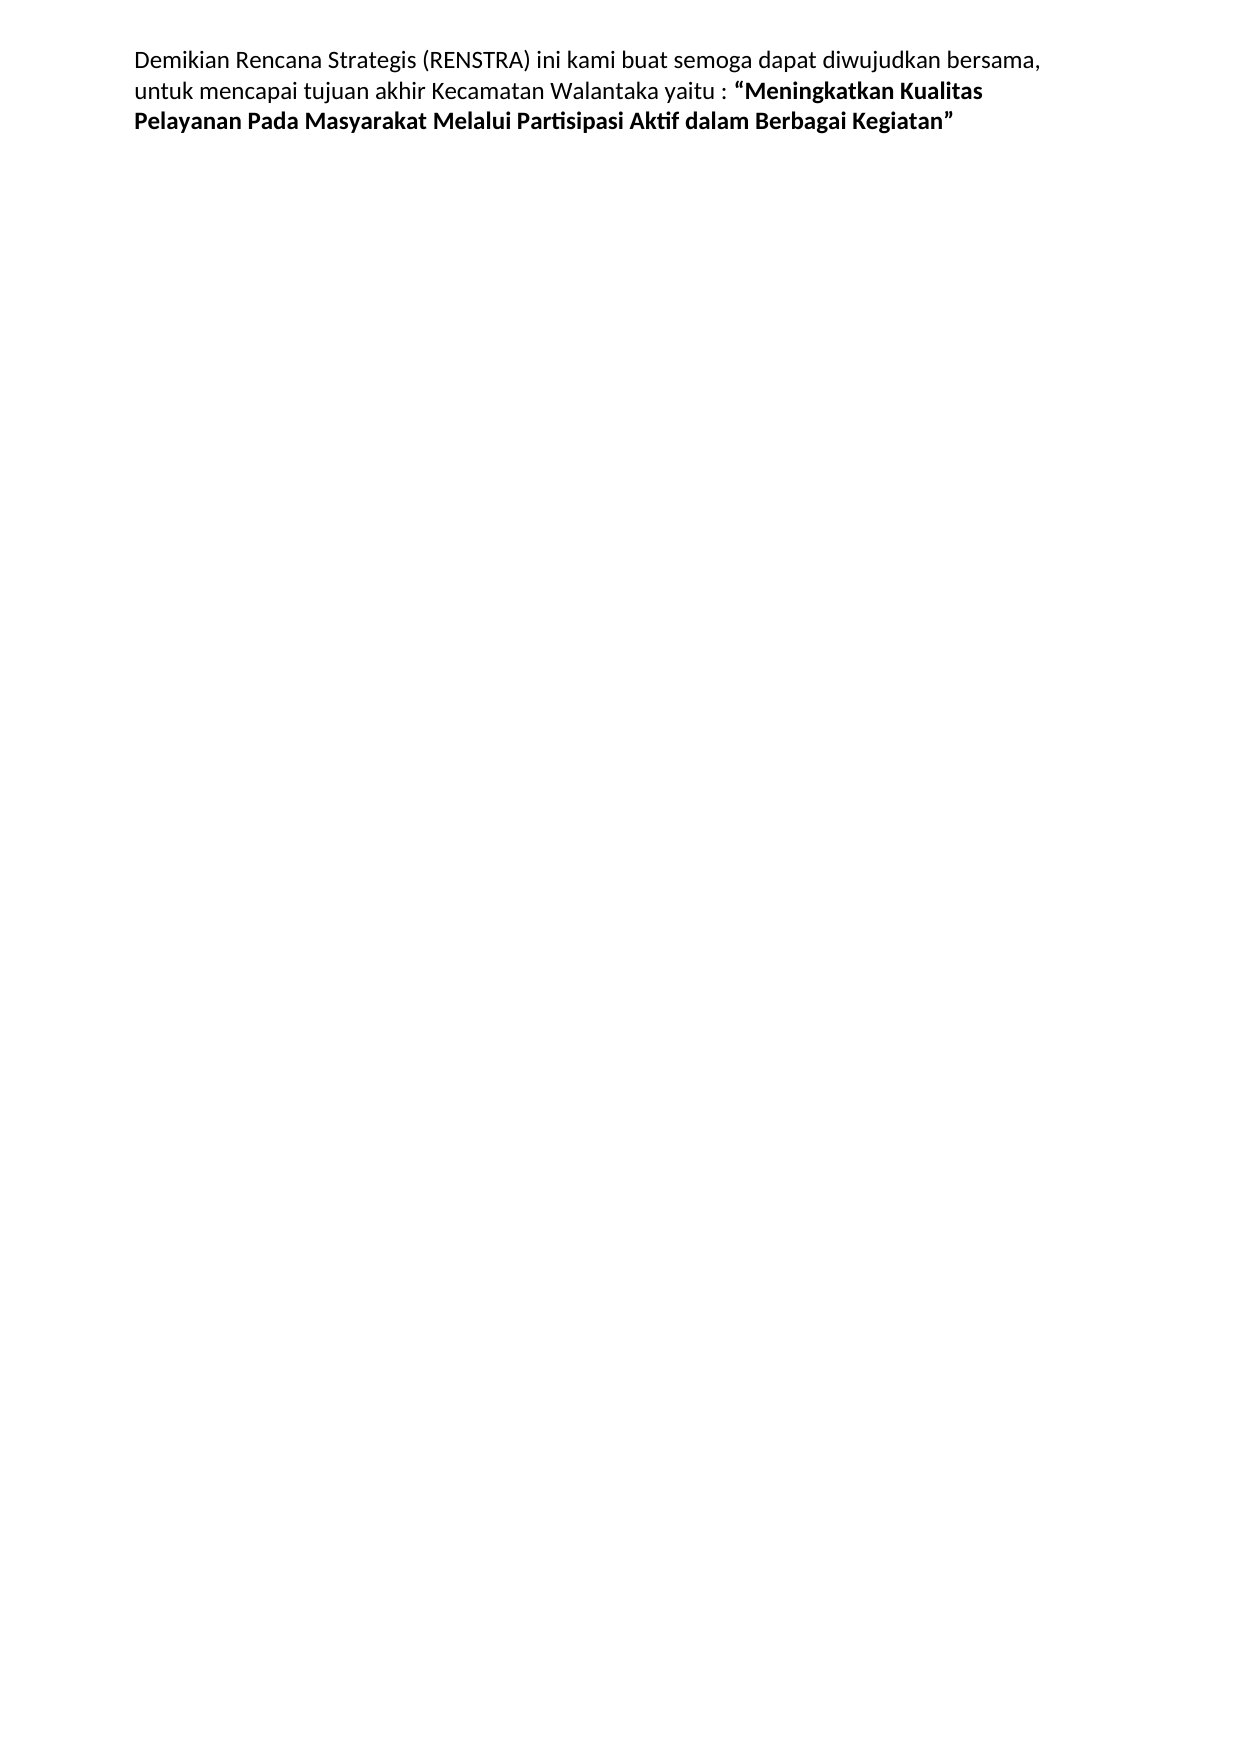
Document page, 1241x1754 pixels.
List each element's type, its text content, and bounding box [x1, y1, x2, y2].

text Demikian Rencana Strategis (RENSTRA) ini kami buat semoga dapat diwujudkan bersama, untuk mencapai tujuan akhir Kecamatan Walantaka yaitu : “Meningkatkan Kualitas Pelayanan Pada Masyarakat Melalui Partisipasi Aktif dalam Berbagai Kegiatan” [134, 44, 1063, 136]
